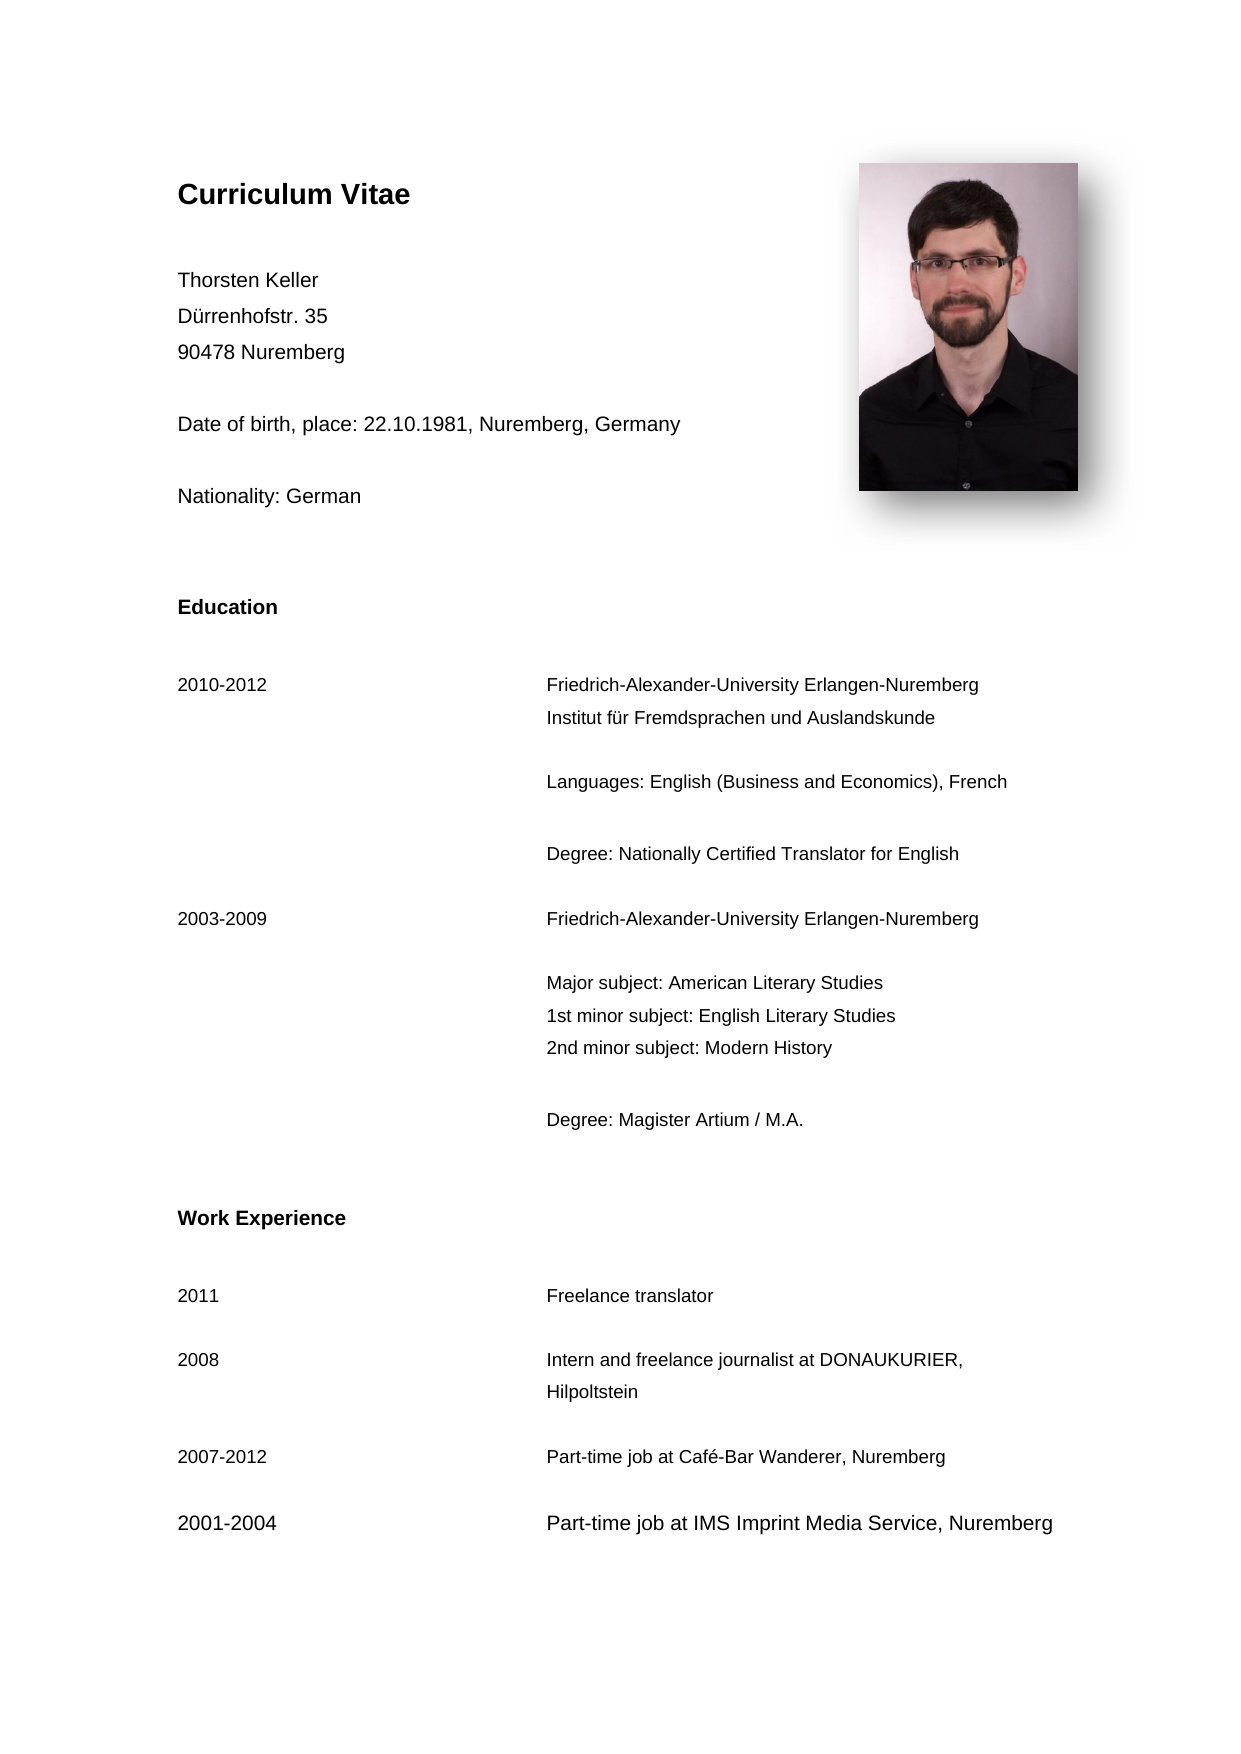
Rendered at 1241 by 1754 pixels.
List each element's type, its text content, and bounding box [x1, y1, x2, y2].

text 1st minor subject: English Literary Studies [177, 1004, 1092, 1026]
text 2001-2004 Part-time job at IMS Imprint Media Service, Nuremberg [177, 1510, 1092, 1534]
text Curriculum Vitae [177, 177, 848, 211]
text 2008 Intern and freelance journalist at DONAUKURIER, Hilpoltstein [177, 1349, 1092, 1403]
text Languages: English (Business and Economics), French [177, 771, 1092, 793]
text 2nd minor subject: Modern History [177, 1037, 1092, 1058]
text Degree: Magister Artium / M.A. [177, 1108, 1092, 1130]
text Thorsten Keller [177, 268, 841, 292]
picture [859, 163, 1078, 491]
text Date of birth, place: 22.10.1981, Nuremberg, Germany [177, 412, 841, 436]
text Education [177, 595, 1092, 619]
text 2011 Freelance translator [177, 1284, 1092, 1306]
text 90478 Nuremberg [177, 340, 841, 364]
text 2007-2012 Part-time job at Café-Bar Wanderer, Nuremberg [177, 1446, 1092, 1467]
text Major subject: American Literary Studies [177, 972, 1092, 994]
text 2003-2009 Friedrich-Alexander-University Erlangen-Nuremberg [177, 907, 1092, 929]
text Work Experience [177, 1205, 1092, 1229]
text Dürrenhofstr. 35 [177, 304, 841, 328]
text Nationality: German [177, 484, 848, 508]
text Degree: Nationally Certified Translator for English [177, 843, 1092, 864]
text 2010-2012 Friedrich-Alexander-University Erlangen-Nuremberg Institut für Fremdsprachen und Auslandskunde [177, 674, 1092, 760]
